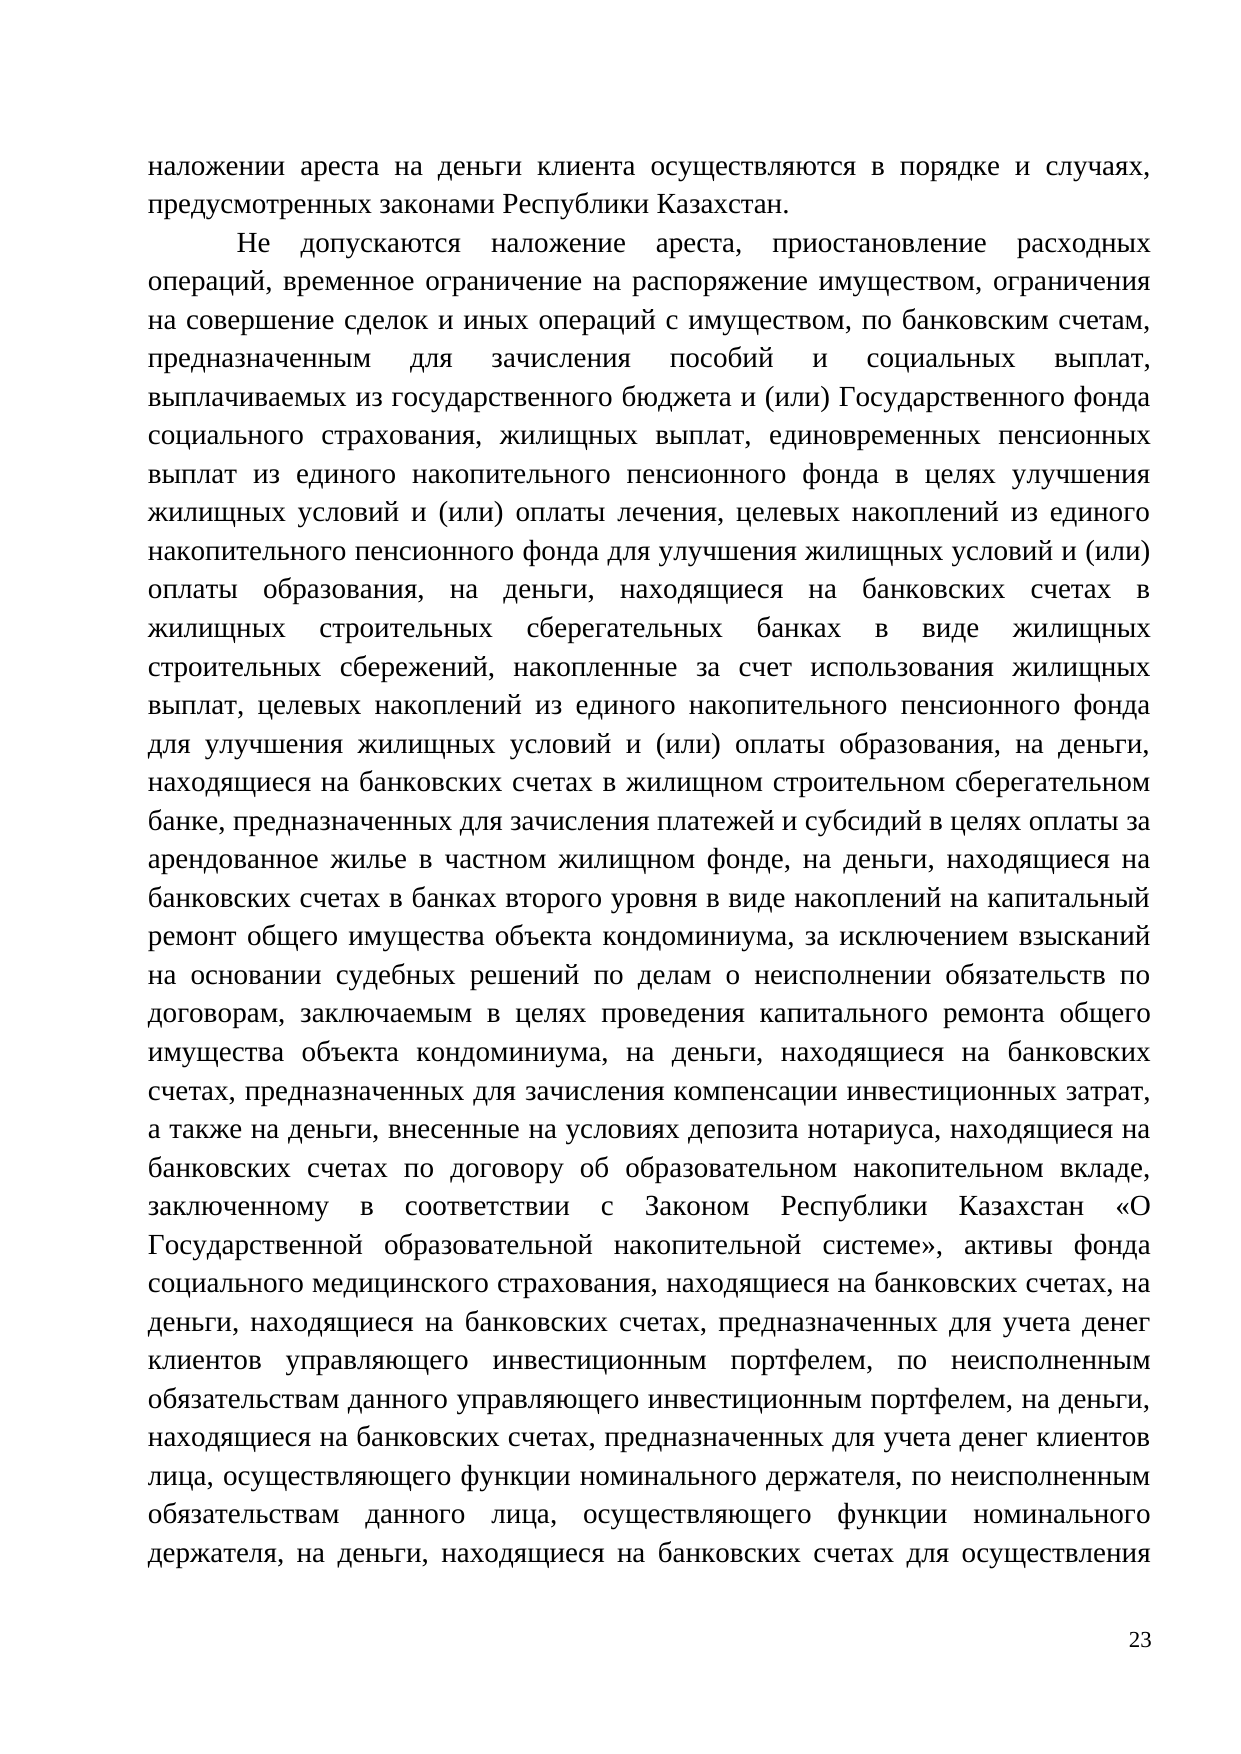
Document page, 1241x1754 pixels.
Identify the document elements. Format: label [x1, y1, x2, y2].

text [148, 148, 1152, 220]
text [148, 225, 1152, 1569]
